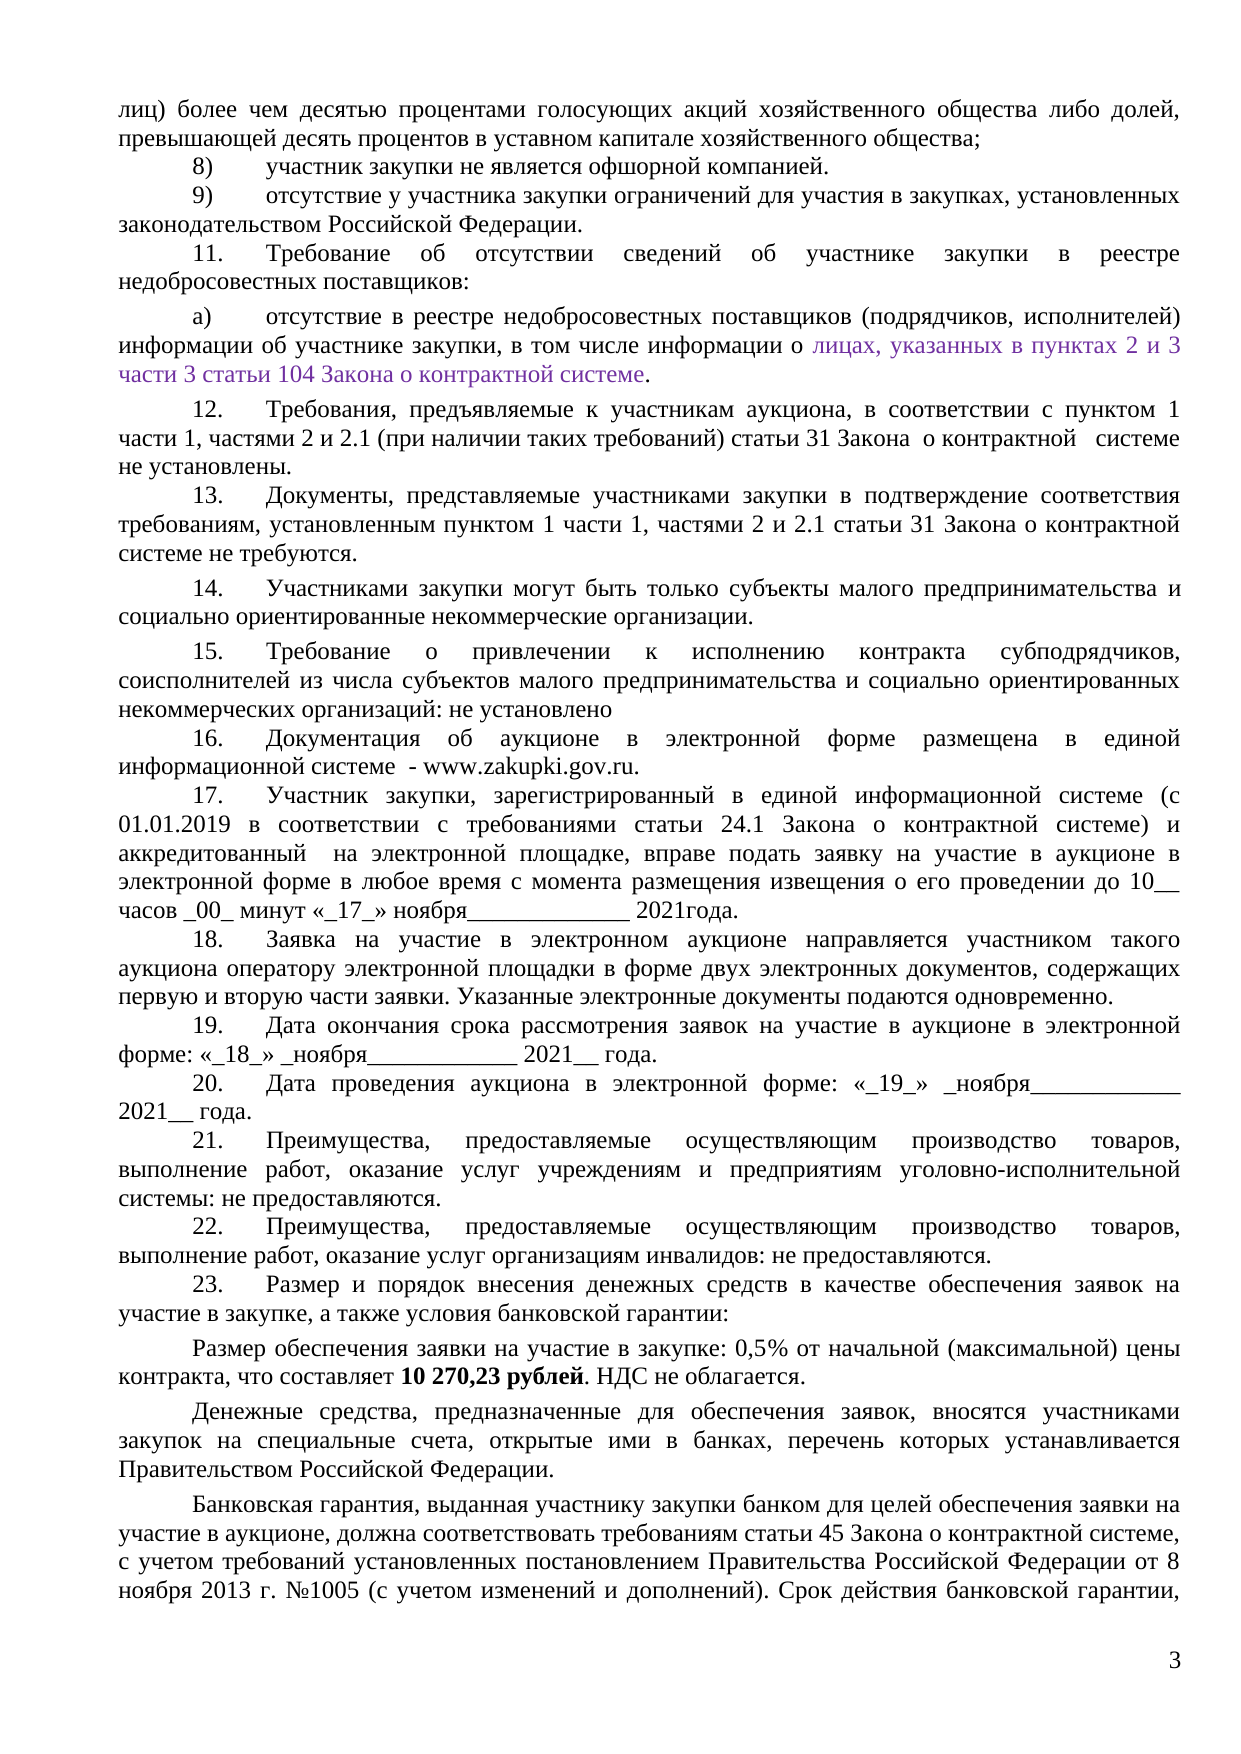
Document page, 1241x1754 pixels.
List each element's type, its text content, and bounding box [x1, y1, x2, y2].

text 16. Документация об аукционе в электронной форме размещена в единой информационной системе - www.zakupki.gov.ru. [118, 723, 1181, 780]
text 23. Размер и порядок внесения денежных средств в качестве обеспечения заявок на участие в закупке, а также условия банковской гарантии: [118, 1269, 1181, 1326]
text 19. Дата окончания срока рассмотрения заявок на участие в аукционе в электронной форме: «_18_» _ноября____________ 2021__ года. [118, 1010, 1181, 1068]
text Денежные средства, предназначенные для обеспечения заявок, вносятся участниками закупок на специальные счета, открытые ими в банках, перечень которых устанавливается Правительством Российской Федерации. [118, 1396, 1181, 1483]
text 17. Участник закупки, зарегистрированный в единой информационной системе (с 01.01.2019 в соответствии с требованиями статьи 24.1 Закона о контрактной системе) и аккредитованный на электронной площадке, вправе подать заявку на участие в аукционе в электронной форме в любое время с момента размещения извещения о его проведении до 10__ часов _00_ минут «_17_» ноября_____________ 2021года. [118, 780, 1181, 924]
text 18. Заявка на участие в электронном аукционе направляется участником такого аукциона оператору электронной площадки в форме двух электронных документов, содержащих первую и вторую части заявки. Указанные электронные документы подаются одновременно. [118, 924, 1181, 1010]
text 20. Дата проведения аукциона в электронной форме: «_19_» _ноября____________ 2021__ года. [118, 1068, 1181, 1125]
text 13. Документы, представляемые участниками закупки в подтверждение соответствия требованиям, установленным пунктом 1 части 1, частями 2 и 2.1 статьи 31 Закона о контрактной системе не требуются. [118, 480, 1181, 566]
list участник закупки не является офшорной компанией. [118, 151, 1181, 180]
list отсутствие у участника закупки ограничений для участия в закупках, установленных законодательством Российской Федерации. [118, 180, 1181, 238]
text а) отсутствие в реестре недобросовестных поставщиков (подрядчиков, исполнителей) информации об участнике закупки, в том числе информации о лицах, указанных в пунктах 2 и 3 части 3 статьи 104 Закона о контрактной системе. [118, 301, 1181, 388]
text 15. Требование о привлечении к исполнению контракта субподрядчиков, соисполнителей из числа субъектов малого предпринимательства и социально ориентированных некоммерческих организаций: не установлено [118, 636, 1181, 723]
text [118, 1489, 1181, 1604]
text 11. Требование об отсутствии сведений об участнике закупки в реестре недобросовестных поставщиков: [118, 238, 1181, 295]
text 14. Участниками закупки могут быть только субъекты малого предпринимательства и социально ориентированные некоммерческие организации. [118, 573, 1181, 630]
text 12. Требования, предъявляемые к участникам аукциона, в соответствии с пунктом 1 части 1, частями 2 и 2.1 (при наличии таких требований) статьи 31 Закона о контрактной системе не установлены. [118, 394, 1181, 480]
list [118, 94, 1181, 151]
text Размер обеспечения заявки на участие в закупке: 0,5% от начальной (максимальной) цены контракта, что составляет 10 270,23 рублей. НДС не облагается. [118, 1333, 1181, 1390]
text 21. Преимущества, предоставляемые осуществляющим производство товаров, выполнение работ, оказание услуг учреждениям и предприятиям уголовно-исполнительной системы: не предоставляются. [118, 1125, 1181, 1211]
text 22. Преимущества, предоставляемые осуществляющим производство товаров, выполнение работ, оказание услуг организациям инвалидов: не предоставляются. [118, 1211, 1181, 1269]
